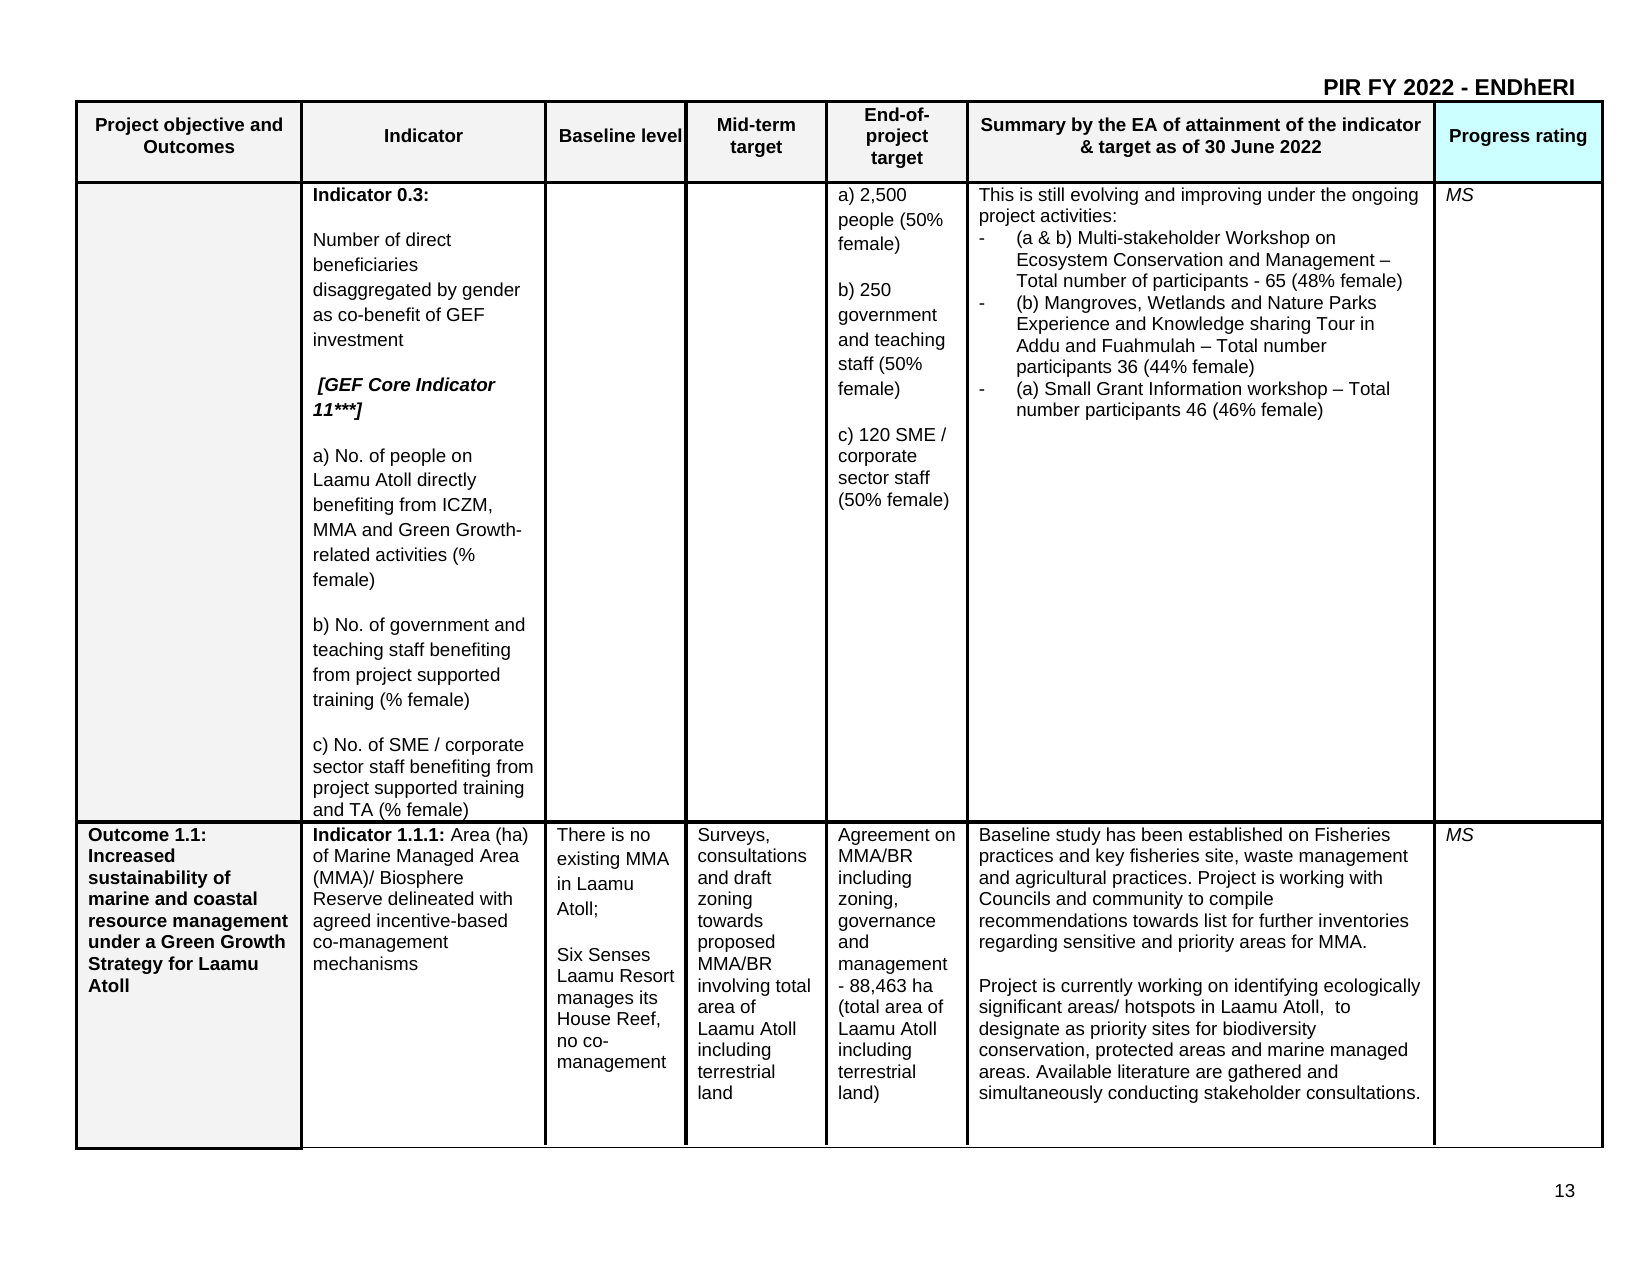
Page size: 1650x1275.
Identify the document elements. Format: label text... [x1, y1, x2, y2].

table_header End-of-project target [828, 103, 966, 181]
table_cell Baseline study has been established on Fisheries practices and key fisheries site, waste management and agricultural practices. Project is working with Councils and community to compile recommendations towards list for further inventories regarding sensitive and priority areas for MMA. Project is currently working on identifying ecologically significant areas/ hotspots in Laamu Atoll, to designate as priority sites for biodiversity conservation, protected areas and marine managed areas. Available literature are gathered and simultaneously conducting stakeholder consultations. [967, 824, 1434, 1147]
table_cell Indicator 0.3: Number of direct beneficiaries disaggregated by gender as co-benefit of GEF investment [GEF Core Indicator 11***] a) No. of people on Laamu Atoll directly benefiting from ICZM, MMA and Green Growth-related activities (% female) b) No. of government and teaching staff benefiting from project supported training (% female) c) No. of SME / corporate sector staff benefiting from project supported training and TA (% female) [303, 184, 544, 820]
table_cell MS [1436, 184, 1601, 820]
table_header Progress rating [1436, 103, 1601, 181]
table_cell Indicator 1.1.1: Area (ha) of Marine Managed Area (MMA)/ Biosphere Reserve delineated with agreed incentive-based co-management mechanisms [303, 824, 545, 1147]
table_header Summary by the EA of attainment of the indicator & target as of 30 June 2022 [969, 103, 1433, 181]
table_cell Surveys, consultations and draft zoning towards proposed MMA/BR involving total area of Laamu Atoll including terrestrial land [686, 824, 827, 1147]
table_cell Outcome 1.1: Increased sustainability of marine and coastal resource management under a Green Growth Strategy for Laamu Atoll [78, 824, 300, 1147]
table_header Indicator [303, 103, 544, 181]
table_header Project objective and Outcomes [78, 103, 300, 181]
table_header Baseline level [547, 103, 684, 181]
table_cell There is no existing MMA in Laamu Atoll; Six Senses Laamu Resort manages its House Reef, no co-management [545, 824, 686, 1147]
table_cell MS [1434, 824, 1601, 1147]
table_cell a) 2,500 people (50% female) b) 250 government and teaching staff (50% female) c) 120 SME / corporate sector staff (50% female) [828, 184, 966, 820]
table_cell [547, 184, 684, 820]
table_cell [688, 184, 825, 820]
table_header Mid-term target [688, 103, 825, 181]
table_cell Agreement on MMA/BR including zoning, governance and management - 88,463 ha (total area of Laamu Atoll including terrestrial land) [827, 824, 967, 1147]
table_cell This is still evolving and improving under the ongoing project activities: (a & b) Multi-stakeholder Workshop on Ecosystem Conservation and Management – Total number of participants - 65 (48% female) (b) Mangroves, Wetlands and Nature Parks Experience and Knowledge sharing Tour in Addu and Fuahmulah – Total number participants 36 (44% female) (a) Small Grant Information workshop – Total number participants 46 (46% female) [969, 184, 1433, 820]
